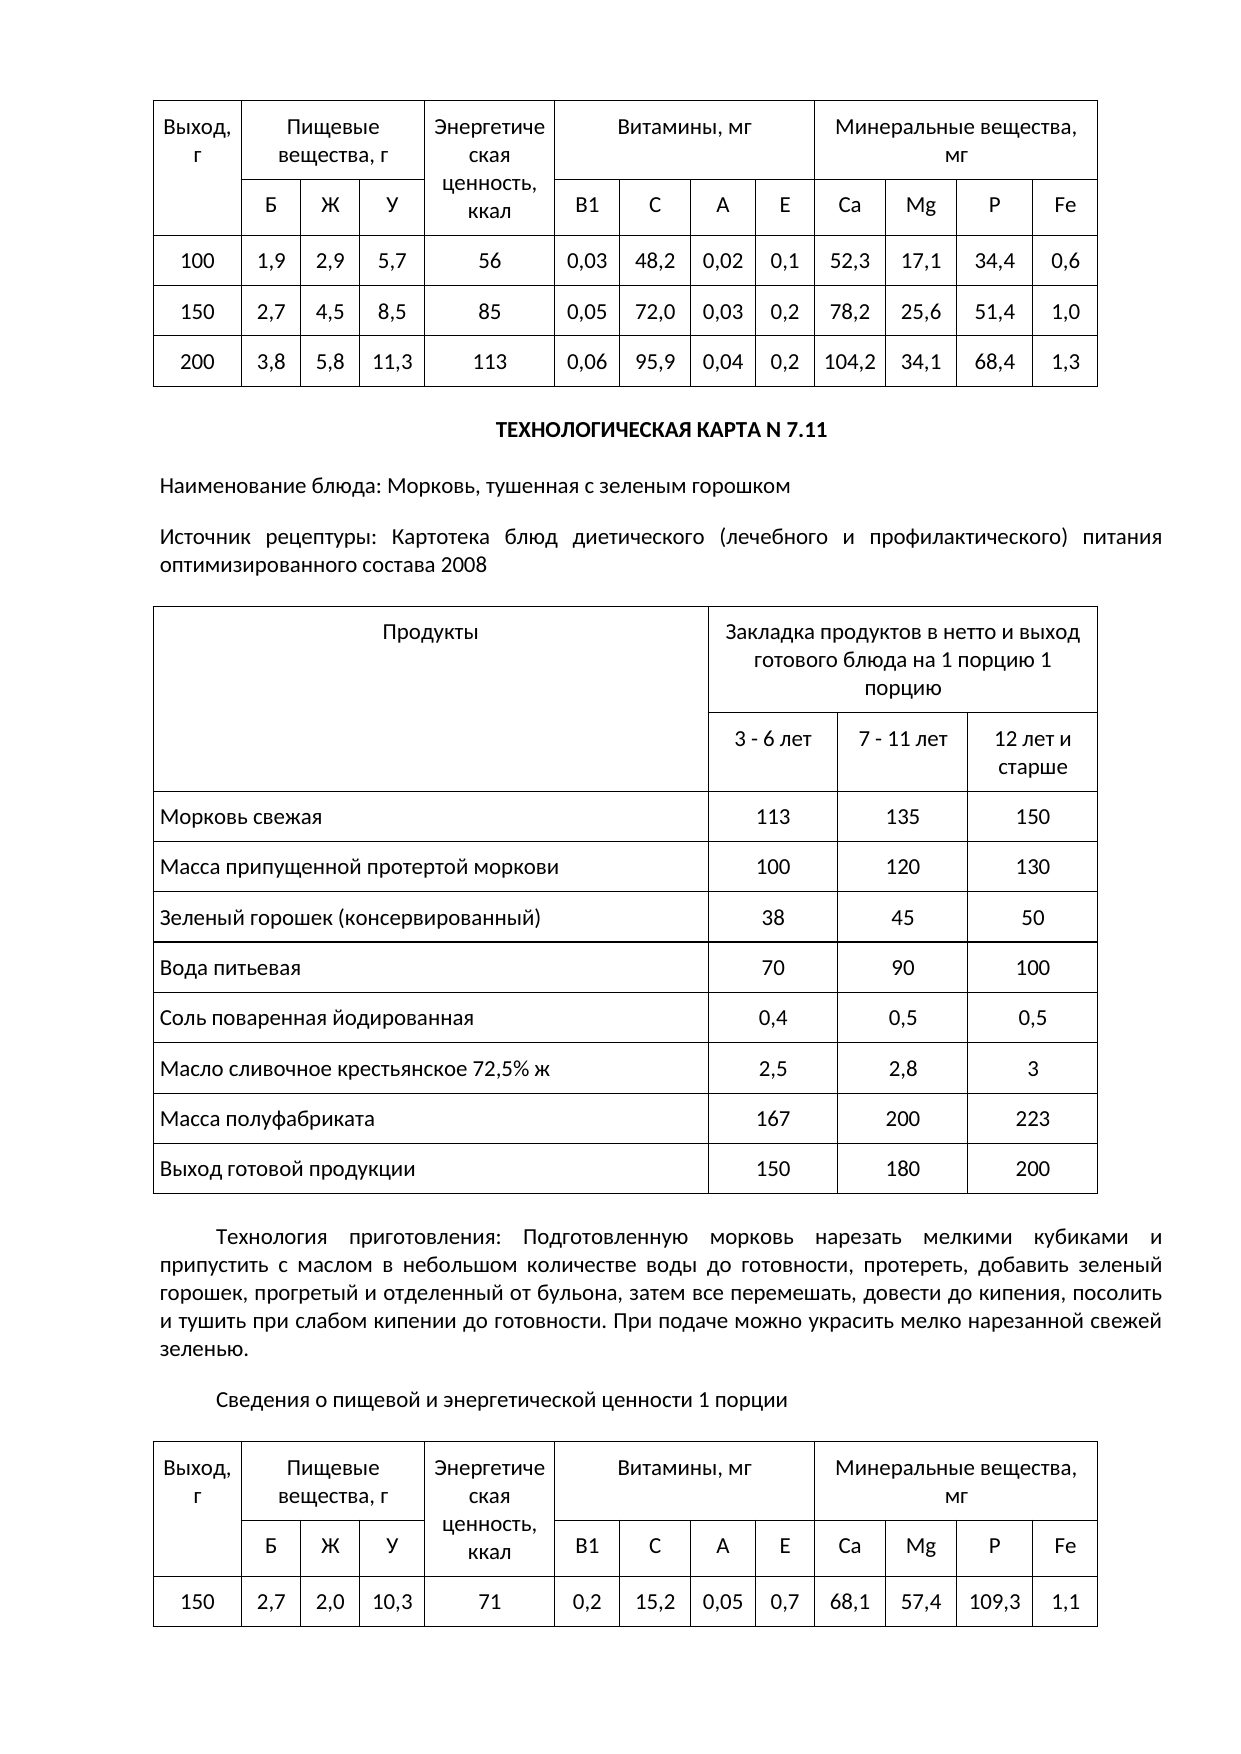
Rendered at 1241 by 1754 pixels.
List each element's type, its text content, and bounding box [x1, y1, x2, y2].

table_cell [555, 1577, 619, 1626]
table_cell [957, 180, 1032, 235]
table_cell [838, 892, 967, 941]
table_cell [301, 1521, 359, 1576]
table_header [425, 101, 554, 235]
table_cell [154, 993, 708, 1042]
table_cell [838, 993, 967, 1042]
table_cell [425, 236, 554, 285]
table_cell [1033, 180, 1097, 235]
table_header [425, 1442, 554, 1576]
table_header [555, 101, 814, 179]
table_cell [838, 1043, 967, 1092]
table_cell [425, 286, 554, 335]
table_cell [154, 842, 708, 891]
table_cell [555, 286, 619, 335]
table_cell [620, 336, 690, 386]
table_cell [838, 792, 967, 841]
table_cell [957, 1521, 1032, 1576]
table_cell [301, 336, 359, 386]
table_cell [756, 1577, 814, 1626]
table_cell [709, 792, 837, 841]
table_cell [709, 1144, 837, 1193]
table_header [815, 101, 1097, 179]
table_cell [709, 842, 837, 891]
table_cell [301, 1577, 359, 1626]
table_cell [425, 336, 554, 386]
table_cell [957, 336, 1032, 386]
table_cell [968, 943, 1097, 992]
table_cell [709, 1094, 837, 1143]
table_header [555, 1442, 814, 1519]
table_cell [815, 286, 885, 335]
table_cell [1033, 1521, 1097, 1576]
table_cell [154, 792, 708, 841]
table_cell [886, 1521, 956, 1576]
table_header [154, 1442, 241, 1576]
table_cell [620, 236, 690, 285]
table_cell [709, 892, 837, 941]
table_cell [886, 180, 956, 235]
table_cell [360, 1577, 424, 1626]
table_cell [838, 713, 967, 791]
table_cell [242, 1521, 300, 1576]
text Сведения о пищевой и энергетической ценности 1 порции [159, 1385, 1163, 1413]
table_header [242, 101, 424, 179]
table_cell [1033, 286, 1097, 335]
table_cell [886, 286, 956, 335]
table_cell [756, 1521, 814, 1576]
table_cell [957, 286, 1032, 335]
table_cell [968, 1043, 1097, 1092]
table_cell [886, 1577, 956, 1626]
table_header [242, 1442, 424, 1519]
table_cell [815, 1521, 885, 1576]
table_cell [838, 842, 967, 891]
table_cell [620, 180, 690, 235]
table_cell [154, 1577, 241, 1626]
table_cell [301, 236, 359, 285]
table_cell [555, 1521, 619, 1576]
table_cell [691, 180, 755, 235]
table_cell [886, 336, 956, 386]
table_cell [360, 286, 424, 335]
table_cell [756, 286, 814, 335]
title ТЕХНОЛОГИЧЕСКАЯ КАРТА N 7.11 [159, 415, 1163, 443]
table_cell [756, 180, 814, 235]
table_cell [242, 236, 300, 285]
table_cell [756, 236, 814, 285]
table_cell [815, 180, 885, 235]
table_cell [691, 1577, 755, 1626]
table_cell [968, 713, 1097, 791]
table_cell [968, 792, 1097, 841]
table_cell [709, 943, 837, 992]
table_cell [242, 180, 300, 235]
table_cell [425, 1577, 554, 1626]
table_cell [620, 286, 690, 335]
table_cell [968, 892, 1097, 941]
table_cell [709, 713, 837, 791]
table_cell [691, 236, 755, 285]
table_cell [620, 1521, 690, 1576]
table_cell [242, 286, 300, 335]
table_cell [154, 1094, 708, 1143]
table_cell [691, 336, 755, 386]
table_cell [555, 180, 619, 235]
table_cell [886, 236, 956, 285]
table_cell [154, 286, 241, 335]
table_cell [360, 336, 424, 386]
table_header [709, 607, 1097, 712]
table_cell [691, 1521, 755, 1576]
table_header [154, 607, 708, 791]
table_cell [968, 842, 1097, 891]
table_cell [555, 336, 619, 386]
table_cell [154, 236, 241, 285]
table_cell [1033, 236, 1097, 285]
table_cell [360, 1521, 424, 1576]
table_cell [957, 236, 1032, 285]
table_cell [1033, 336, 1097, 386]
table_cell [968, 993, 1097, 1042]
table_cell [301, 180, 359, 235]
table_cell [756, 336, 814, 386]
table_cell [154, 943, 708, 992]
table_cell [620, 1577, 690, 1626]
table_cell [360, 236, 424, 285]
text Технология приготовления: Подготовленную морковь нарезать мелкими кубиками и припустить с маслом в небольшом количестве воды до готовности, протереть, добавить зеленый горошек, прогретый и отделенный от бульона, затем все перемешать, довести до кипения, посолить и тушить при слабом кипении до готовности. При подаче можно украсить мелко нарезанной свежей зеленью. [159, 1222, 1163, 1362]
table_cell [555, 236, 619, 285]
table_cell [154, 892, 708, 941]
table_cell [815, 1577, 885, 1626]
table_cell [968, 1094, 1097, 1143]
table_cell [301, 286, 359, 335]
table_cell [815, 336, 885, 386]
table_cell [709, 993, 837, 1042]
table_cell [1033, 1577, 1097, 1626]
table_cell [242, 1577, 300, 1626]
text Наименование блюда: Морковь, тушенная с зеленым горошком [159, 471, 1163, 499]
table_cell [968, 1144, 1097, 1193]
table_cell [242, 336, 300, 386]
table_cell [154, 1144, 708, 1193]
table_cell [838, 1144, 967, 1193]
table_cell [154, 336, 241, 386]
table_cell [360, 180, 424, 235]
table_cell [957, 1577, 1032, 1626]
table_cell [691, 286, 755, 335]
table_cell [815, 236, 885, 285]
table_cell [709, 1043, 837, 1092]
text Источник рецептуры: Картотека блюд диетического (лечебного и профилактического) питания оптимизированного состава 2008 [159, 522, 1163, 578]
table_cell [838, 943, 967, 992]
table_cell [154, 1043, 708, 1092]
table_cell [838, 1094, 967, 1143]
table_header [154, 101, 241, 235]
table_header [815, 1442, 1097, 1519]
